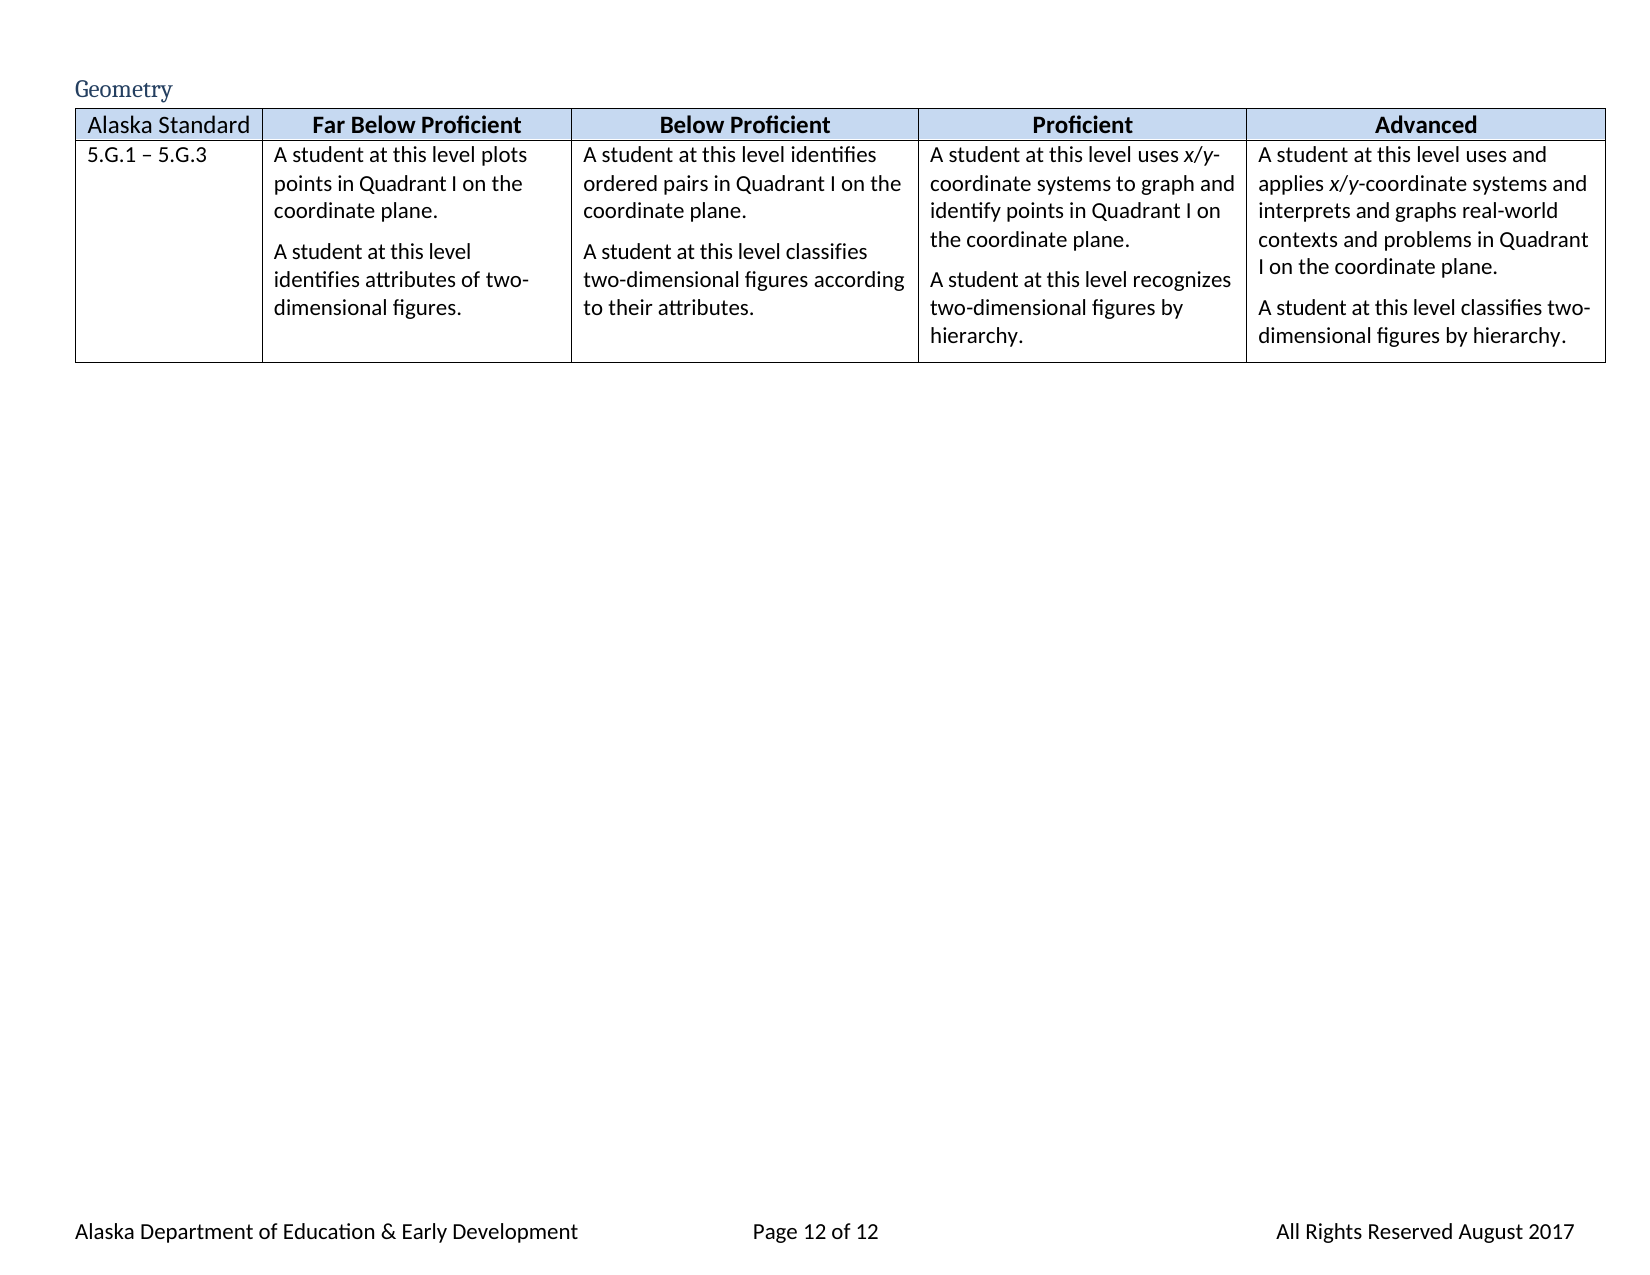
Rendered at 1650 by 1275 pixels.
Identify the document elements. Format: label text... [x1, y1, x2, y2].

table_cell 5.G.1 – 5.G.3 [76, 141, 262, 362]
table_header Proficient [919, 109, 1246, 139]
table_cell A student at this level uses and applies x/y-coordinate systems and interprets and graphs real-world contexts and problems in Quadrant I on the coordinate plane. A student at this level classifies two-dimensional figures by hierarchy. [1247, 141, 1605, 362]
table_header Far Below Proficient [263, 109, 571, 139]
table_cell A student at this level identifies ordered pairs in Quadrant I on the coordinate plane. A student at this level classifies two-dimensional figures according to their attributes. [572, 141, 918, 362]
subtitle Geometry [75, 75, 1575, 104]
table_cell A student at this level uses x/y-coordinate systems to graph and identify points in Quadrant I on the coordinate plane. A student at this level recognizes two-dimensional figures by hierarchy. [919, 141, 1246, 362]
table_cell A student at this level plots points in Quadrant I on the coordinate plane. A student at this level identifies attributes of two- dimensional figures. [263, 141, 571, 362]
table_header Alaska Standard [76, 109, 262, 139]
table_header Below Proficient [572, 109, 918, 139]
table_header Advanced [1247, 109, 1605, 139]
